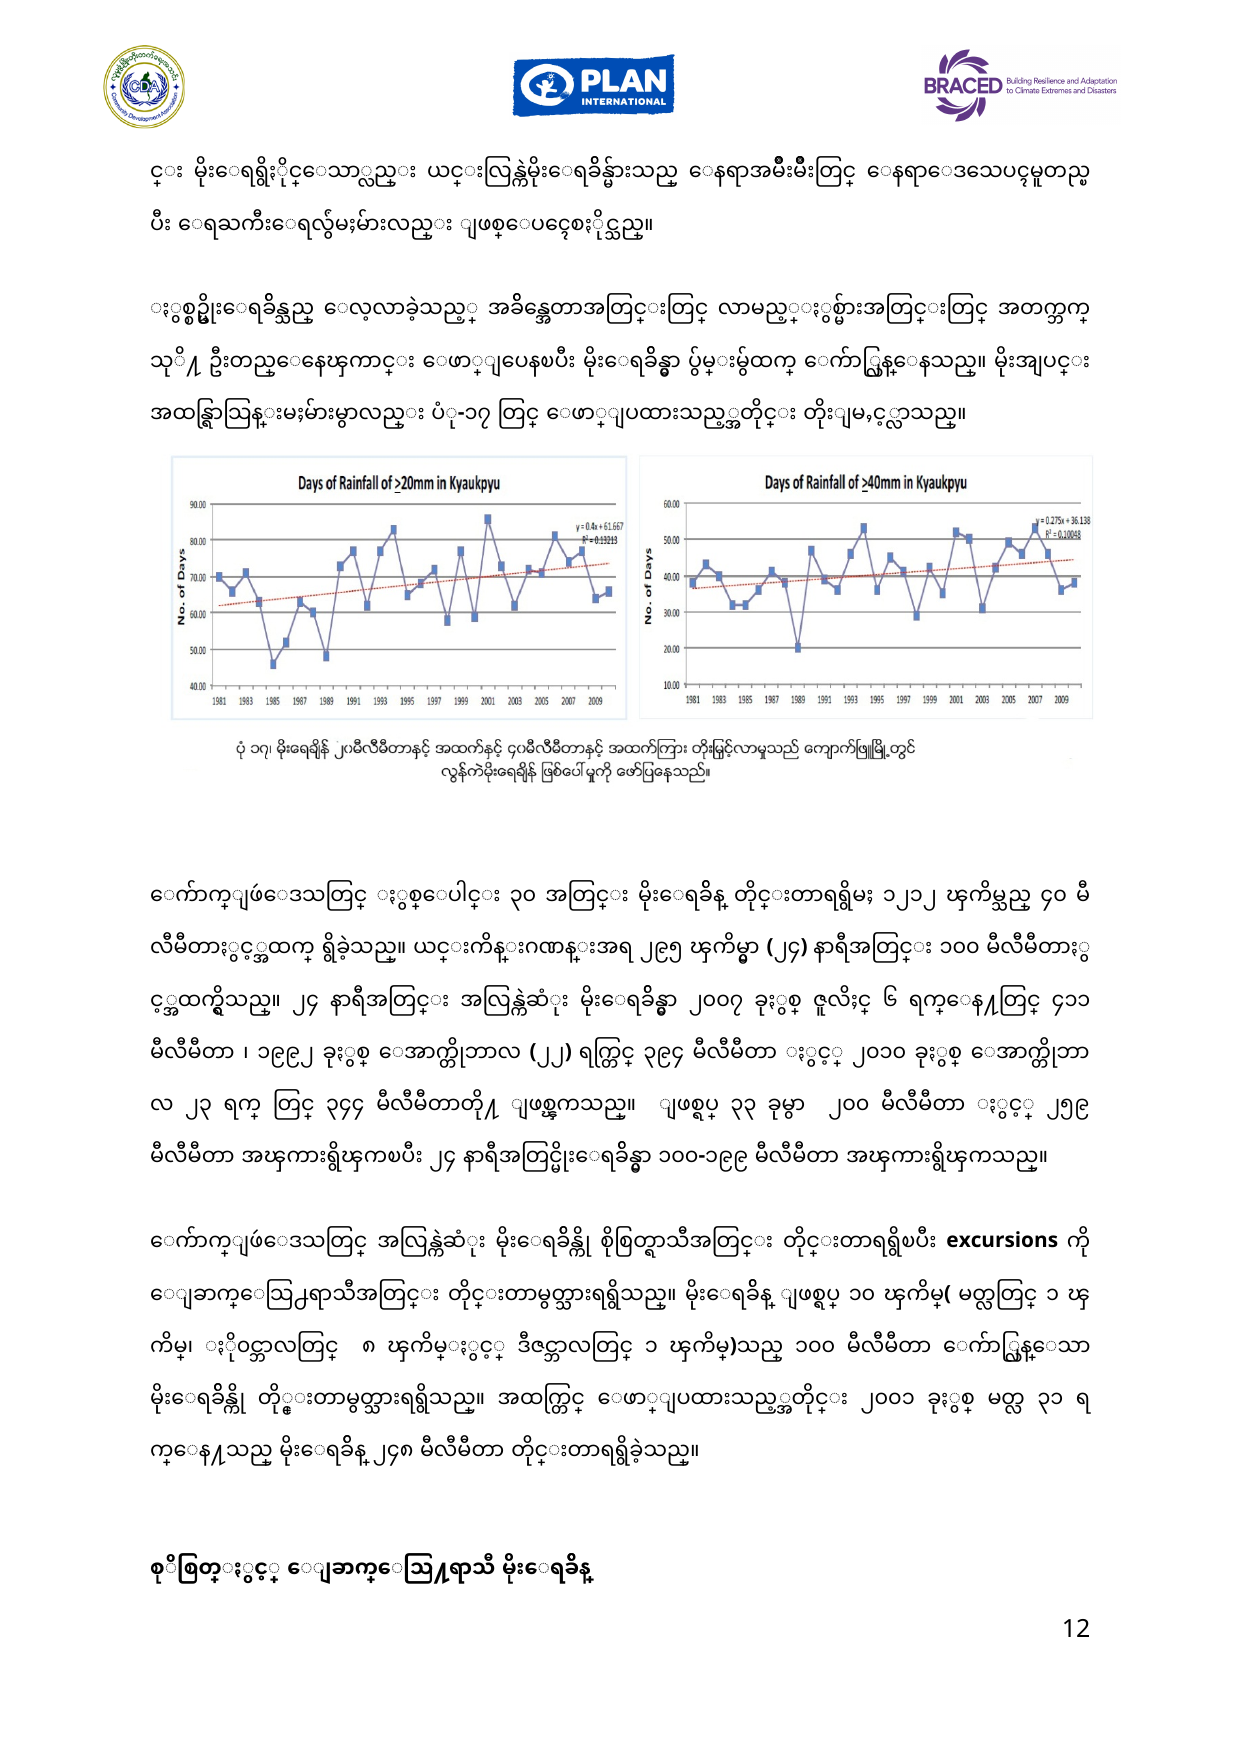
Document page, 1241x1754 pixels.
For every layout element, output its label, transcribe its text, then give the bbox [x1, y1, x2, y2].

text ေက်ာက္ျဖဴေဒသတြင္ အလြန္ကဲဆံုး မိုးေရခ်ိန္ကို စိုစြတ္ရာသီအတြင္း တိုင္းတာရရွိၿပီး excursions ကို ေျခာက္ေသြ႕ရာသီအတြင္း တိုင္းတာမွတ္သားရရွိသည္။ မိုးေရခ်ိန္ ျဖစ္ရပ္ ၁၀ ၾကိမ္( မတ္လတြင္ ၁ ၾကိမ္၊ ႏို၀င္ဘာလတြင္ ၈ ၾကိမ္ႏွင့္ ဒီဇင္ဘာလတြင္ ၁ ၾကိမ္)သည္ ၁၀၀ မီလီမီတာ ေက်ာ္လြန္ေသာ မိုးေရခ်ိန္ကို တို္င္းတာမွတ္သားရရွိသည္။ အထက္တြင္ ေဖာ္ျပထားသည့္အတိုင္း ၂၀၀၁ ခုႏွစ္ မတ္လ ၃၁ ရက္ေန႔သည္ မိုးေရခ်ိန္ ၂၄၈ မီလီမီတာ တိုင္းတာရရွိခဲ့သည္။ [150, 1220, 1090, 1475]
text ေက်ာက္ျဖဴေဒသတြင္ ႏွစ္ေပါင္း ၃၀ အတြင္း မိုးေရခ်ိန္ တိုင္းတာရရွိမႈ ၁၂၁၂ ၾကိမ္သည္ ၄၀ မီလီမီတာႏွင့္အထက္ ရွိခဲ့သည္။ ယင္းကိန္းဂဏန္းအရ ၂၉၅ ၾကိမ္မွာ (၂၄) နာရီအတြင္း ၁၀၀ မီလီမီတာႏွင့္အထက္ရွိသည္။ ၂၄ နာရီအတြင္း အလြန္ကဲဆံုး မိုးေရခ်ိန္မွာ ၂၀၀၇ ခုႏွစ္ ဇူလိႈင္ ၆ ရက္ေန႔တြင္ ၄၁၁ မီလီမီတာ ၊ ၁၉၉၂ ခုႏွစ္ ေအာက္တိုဘာလ (၂၂) ရက္တြင္ ၃၉၄ မီလီမီတာ ႏွင့္ ၂၀၁၀ ခုႏွစ္ ေအာက္တိုဘာလ ၂၃ ရက္ တြင္ ၃၄၄ မီလီမီတာတို႔ ျဖစ္ၾကသည္။ ျဖစ္ရပ္ ၃၃ ခုမွာ ၂၀၀ မီလီမီတာ ႏွင့္ ၂၅၉ မီလီမီတာ အၾကားရွိၾကၿပီး ၂၄ နာရီအတြင္မိုးေရခ်ိန္မွာ ၁၀၀-၁၉၉ မီလီမီတာ အၾကားရွိၾကသည္။ [150, 874, 1090, 1181]
picture [920, 45, 1122, 125]
text စုိစြတ္ႏွင့္ ေျခာက္ေသြ႔ရာသီ မိုးေရခ်ိန္ [150, 1547, 1090, 1592]
picture [150, 444, 1096, 804]
picture [509, 52, 678, 120]
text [150, 150, 1090, 248]
text ႏွစ္စဥ္မိုးေရခ်ိန္သည္ ေလ့လာခဲ့သည့္ အခ်ိန္အေတာအတြင္းတြင္ လာမည့္ႏွစ္မ်ားအတြင္းတြင္ အတက္ဘက္သုိ႔ ဦးတည္ေနေၾကာင္း ေဖာ္ျပေနၿပီး မိုးေရခ်ိန္မွာ ပွ်မ္းမွ်ထက္ ေက်ာ္လြန္ေနသည္။ မိုးအျပင္းအထန္ရြာသြန္းမႈမ်ားမွာလည္း ပံု-၁၇ တြင္ ေဖာ္ျပထားသည့္အတိုင္း တိုးျမႇင့္လာသည္။ [150, 287, 1090, 437]
picture [103, 45, 185, 129]
